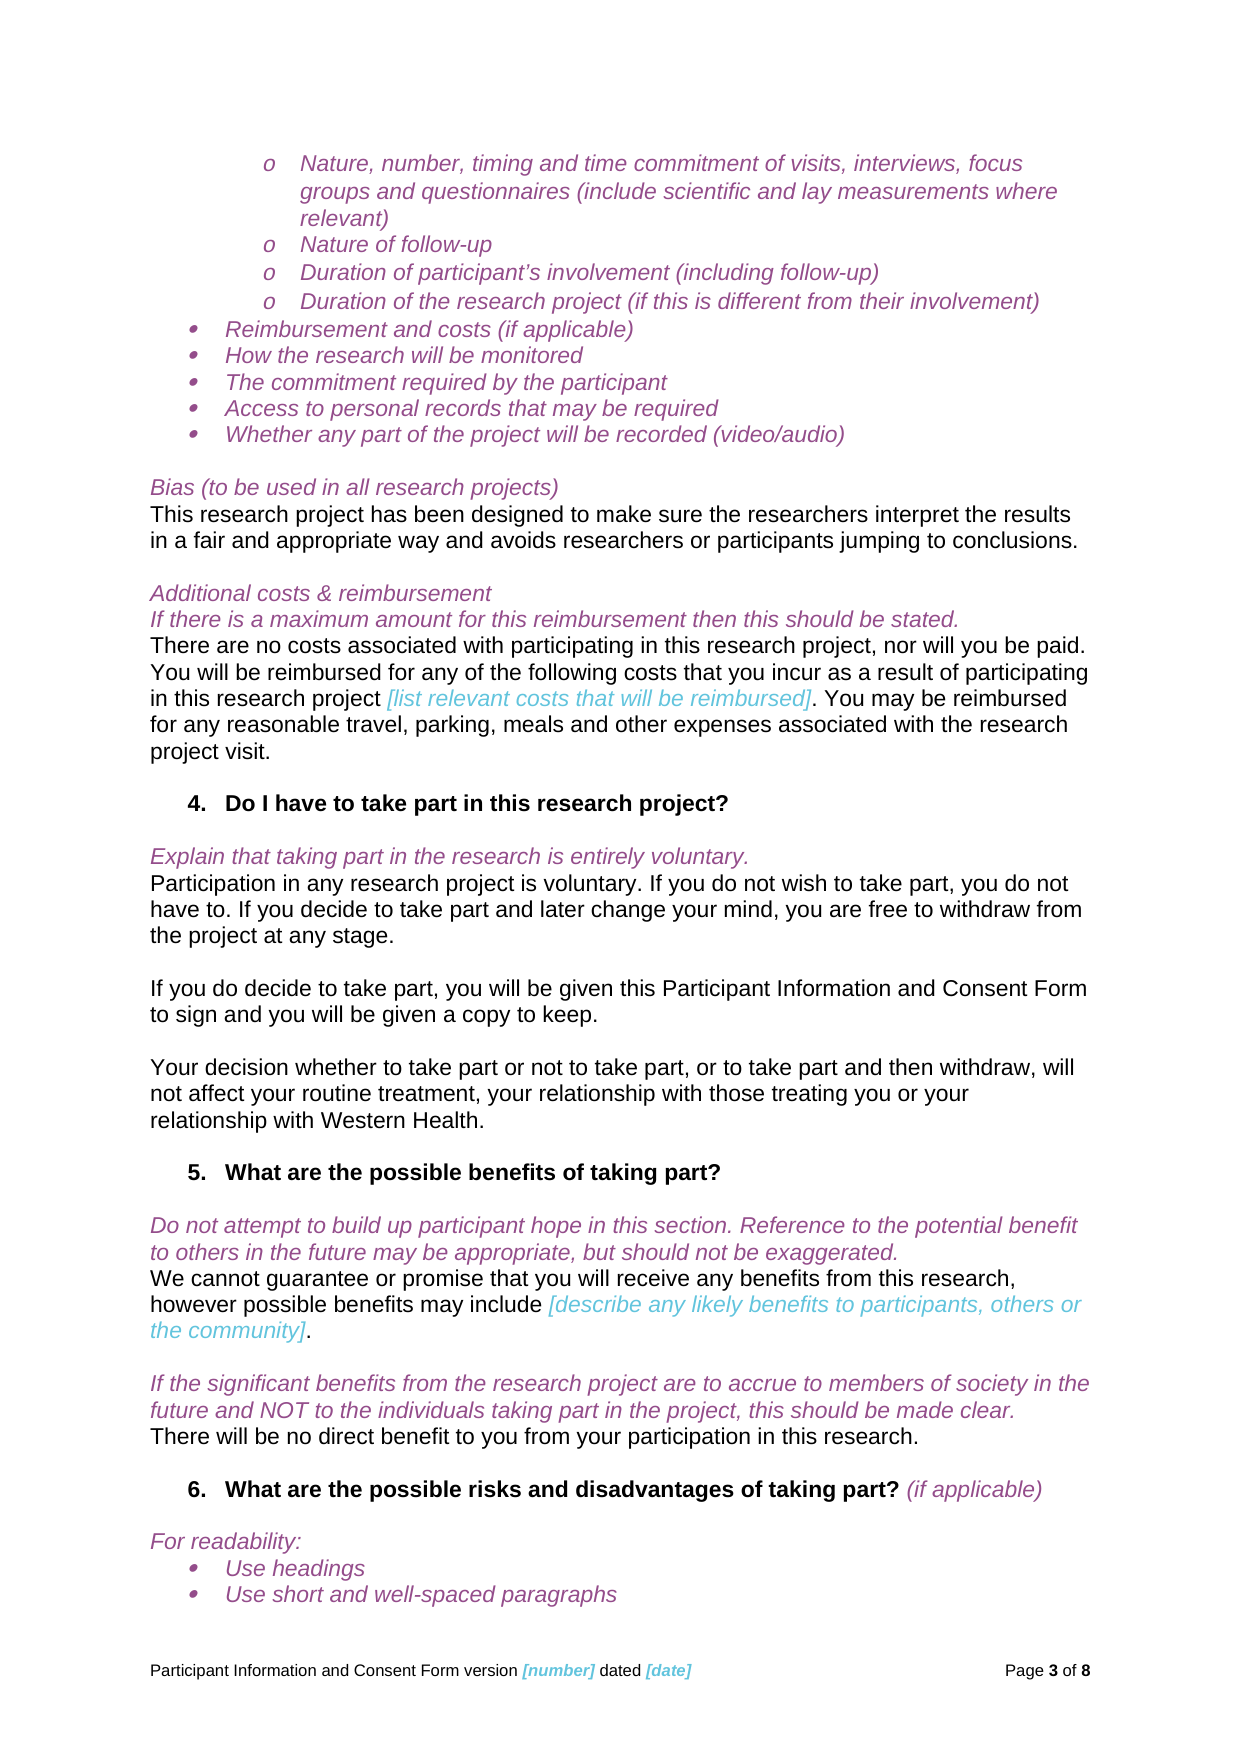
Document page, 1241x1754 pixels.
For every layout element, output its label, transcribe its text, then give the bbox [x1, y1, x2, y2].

list Duration of the research project (if this is different from their involvement) [262, 288, 1090, 316]
text Bias (to be used in all research projects) [150, 474, 1090, 501]
text Your decision whether to take part or not to take part, or to take part and then withdraw, will not affect your routine treatment, your relationship with those treating you or your relationship with Western Health. [150, 1054, 1090, 1133]
text Do not attempt to build up participant hope in this section. Reference to the potential benefit to others in the future may be appropriate, but should not be exaggerated. [150, 1212, 1090, 1265]
list Whether any part of the project will be recorded (video/audio) [187, 421, 1090, 448]
text If the significant benefits from the research project are to accrue to members of society in the future and NOT to the individuals taking part in the project, this should be made clear. [150, 1370, 1090, 1423]
list Access to personal records that may be required [187, 395, 1090, 421]
text If you do decide to take part, you will be given this Participant Information and Consent Form to sign and you will be given a copy to keep. [150, 975, 1090, 1028]
text This research project has been designed to make sure the researchers interpret the results in a fair and appropriate way and avoids researchers or participants jumping to conclusions. [150, 501, 1090, 553]
list Use headings [187, 1555, 1090, 1581]
list What are the possible benefits of taking part? [187, 1159, 1090, 1186]
text Explain that taking part in the research is entirely voluntary. [150, 843, 1090, 869]
text For readability: [150, 1528, 1090, 1555]
text Additional costs & reimbursement [150, 579, 1090, 606]
list Duration of participant’s involvement (including follow-up) [262, 259, 1090, 288]
text There will be no direct benefit to you from your participation in this research. [150, 1423, 1090, 1449]
list Nature of follow-up [262, 231, 1090, 259]
list Nature, number, timing and time commitment of visits, interviews, focus groups and questionnaires (include scientific and lay measurements where relevant) [262, 150, 1090, 231]
list Use short and well-spaced paragraphs [187, 1581, 1090, 1607]
list Do I have to take part in this research project? [187, 790, 1090, 817]
list What are the possible risks and disadvantages of taking part? (if applicable) [187, 1476, 1090, 1502]
list Reimbursement and costs (if applicable) [187, 316, 1090, 342]
text If there is a maximum amount for this reimbursement then this should be stated. [150, 606, 1090, 632]
text We cannot guarantee or promise that you will receive any benefits from this research, however possible benefits may include [describe any likely benefits to participants, others or the community]. [150, 1265, 1090, 1344]
list The commitment required by the participant [187, 369, 1090, 395]
list How the research will be monitored [187, 342, 1090, 369]
text Participation in any research project is voluntary. If you do not wish to take part, you do not have to. If you decide to take part and later change your mind, you are free to withdraw from the project at any stage. [150, 869, 1090, 948]
text There are no costs associated with participating in this research project, nor will you be paid. You will be reimbursed for any of the following costs that you incur as a result of participating in this research project [list relevant costs that will be reimbursed]. You may be reimbursed for any reasonable travel, parking, meals and other expenses associated with the research project visit. [150, 632, 1090, 764]
